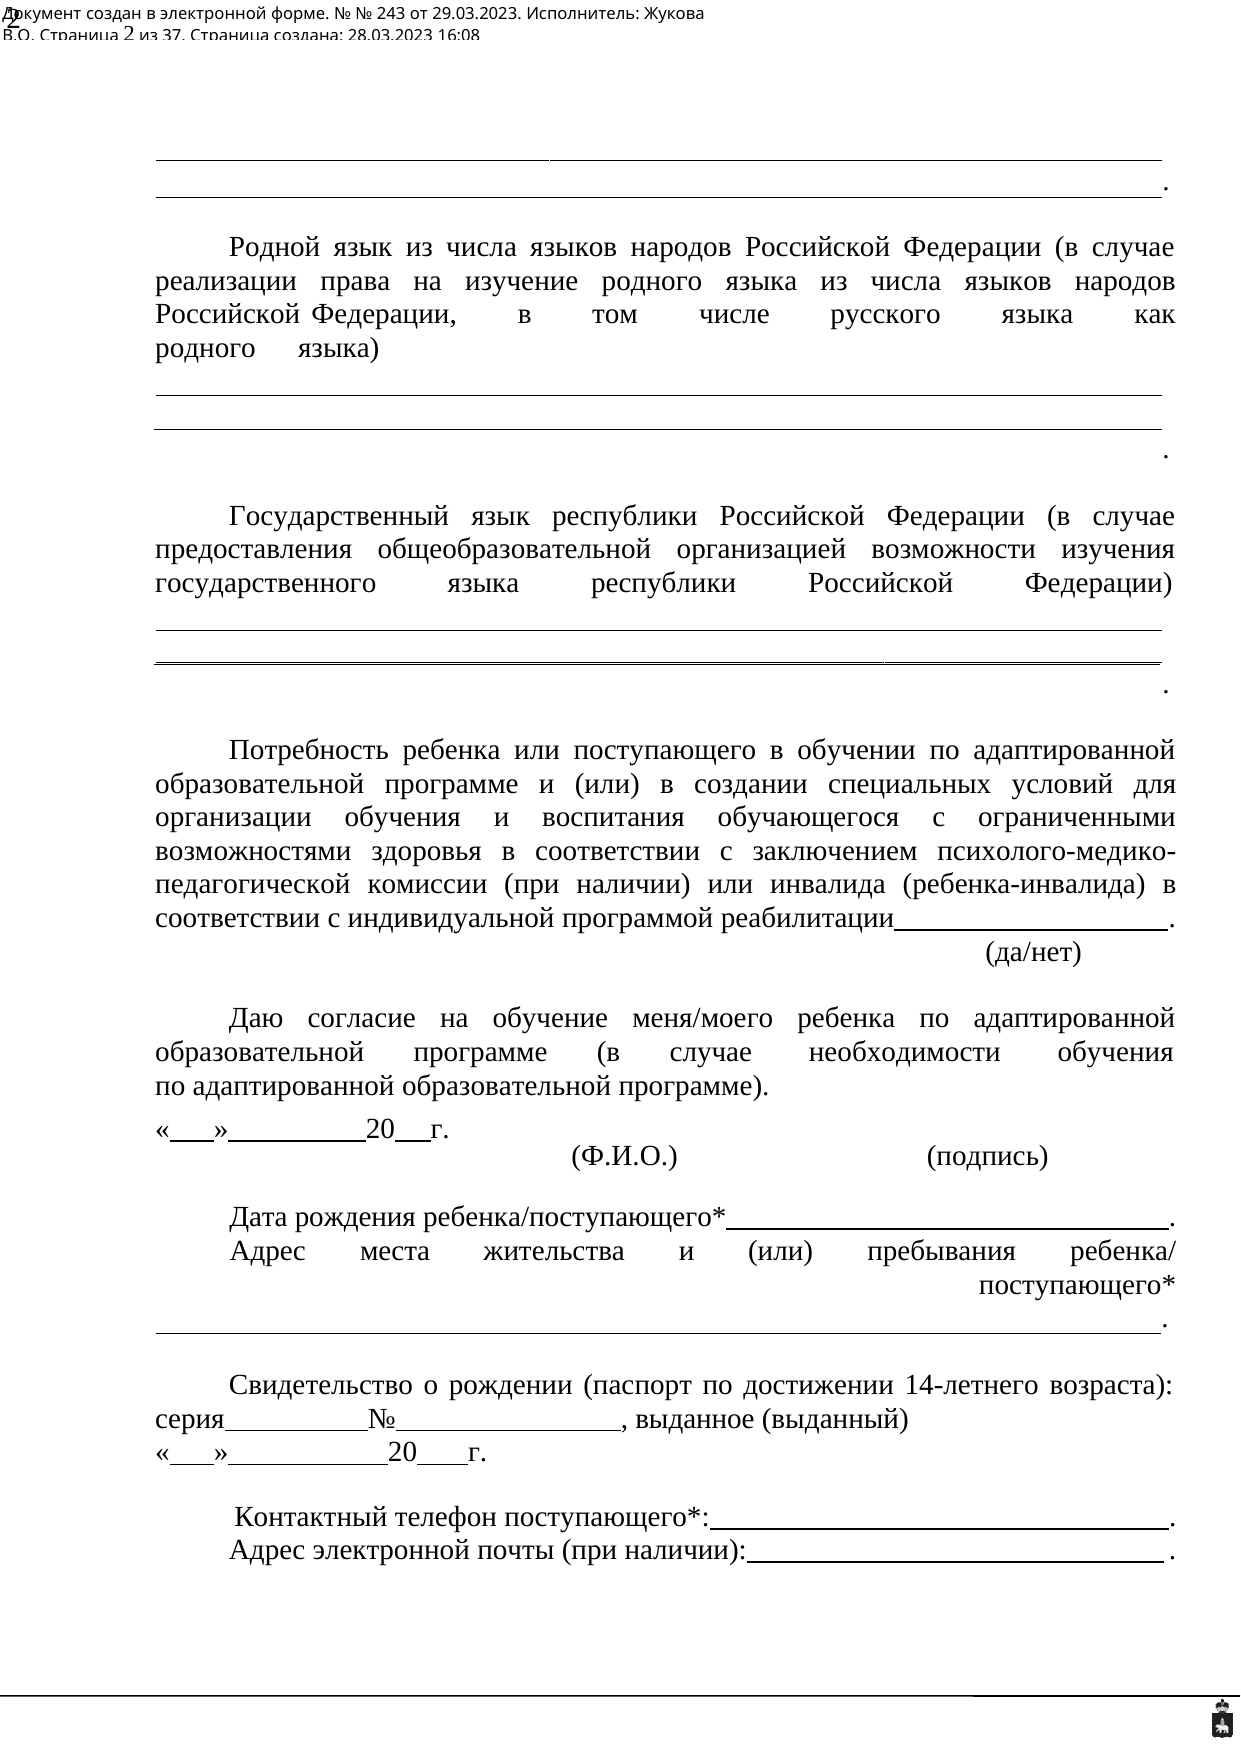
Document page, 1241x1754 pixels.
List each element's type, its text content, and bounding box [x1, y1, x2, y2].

picture [1096, 1697, 1240, 1740]
table_cell (подпись) [810, 1101, 1197, 1190]
table_cell « » 20 г. [134, 1101, 457, 1190]
table_cell (Ф.И.О.) [457, 1101, 809, 1190]
table_header . Родной язык из числа языков народов Российской Федерации (в случае реализации права на изучение родного языка из числа языков народов Российской Федерации, в том числе русского языка как родного языка) . Государственный язык республики Российской Федерации (в случае предоставления общеобразовательной организацией возможности изучения государственного языка республики Российской Федерации) . Потребность ребенка или поступающего в обучении по адаптированной образовательной программе и (или) в создании специальных условий для организации обучения и воспитания обучающегося с ограниченными возможностями здоровья в соответствии с заключением психолого-медико- педагогической комиссии (при наличии) или инвалида (ребенка-инвалида) в соответствии с индивидуальной программой реабилитации . (да/нет) Даю согласие на обучение меня/моего ребенка по адаптированной образовательной программе (в случае необходимости обучения по адаптированной образовательной программе). [134, 130, 1197, 1101]
table_cell Дата рождения ребенка/поступающего* . Адрес места жительства и (или) пребывания ребенка/ поступающего* . Свидетельство о рождении (паспорт по достижении 14-летнего возраста): серия № , выданное (выданный) « » 20 г. Контактный телефон поступающего*: . Адрес электронной почты (при наличии): . [134, 1190, 1197, 1568]
